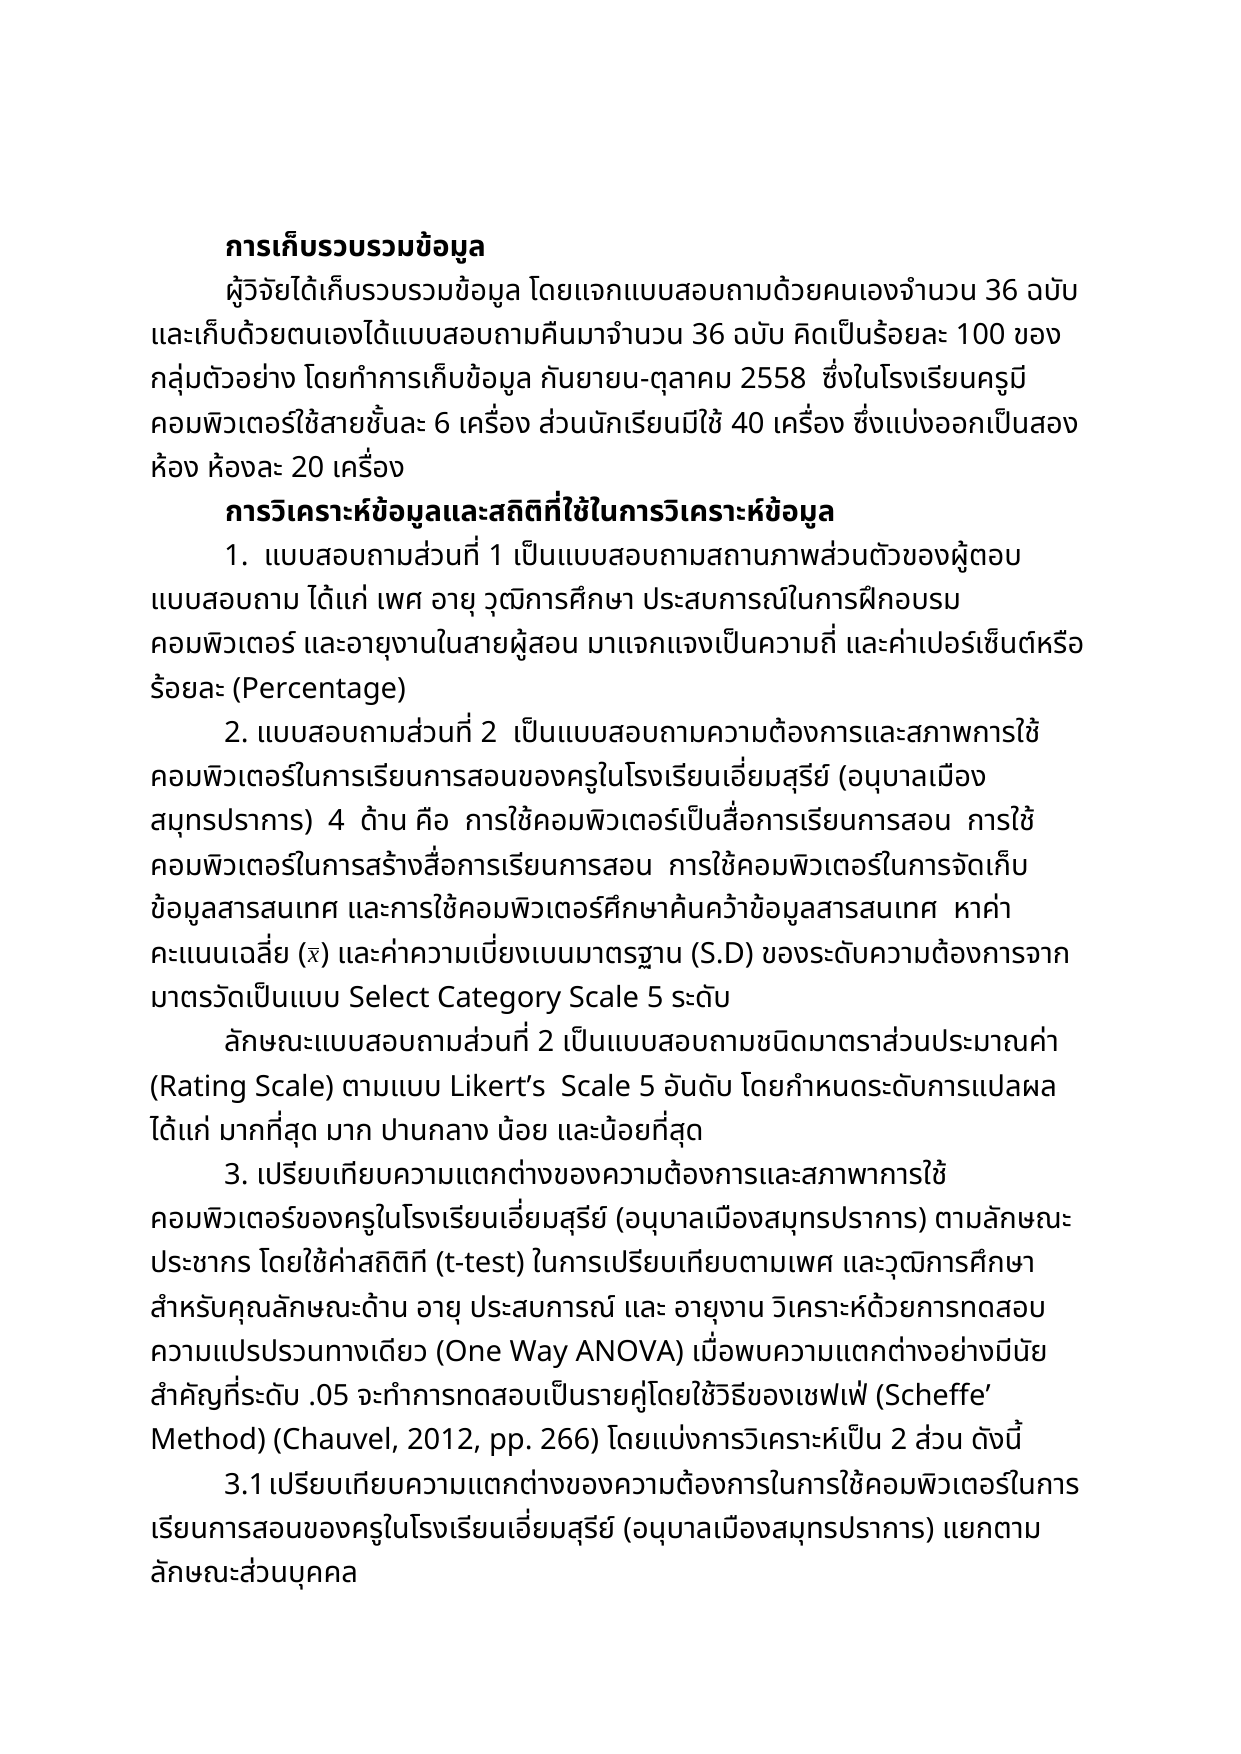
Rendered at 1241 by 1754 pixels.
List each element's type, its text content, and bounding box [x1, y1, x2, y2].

text ลักษณะแบบสอบถามส่วนที่ 2 เป็นแบบสอบถามชนิดมาตราส่วนประมาณค่า (Rating Scale) ตามแบบ Likert’s Scale 5 อันดับ โดยกำหนดระดับการแปลผล ได้แก่ มากที่สุด มาก ปานกลาง น้อย และน้อยที่สุด [150, 1021, 1090, 1153]
text 3. เปรียบเทียบความแตกต่างของความต้องการและสภาพาการใช้คอมพิวเตอร์ของครูในโรงเรียนเอี่ยมสุรีย์ (อนุบาลเมืองสมุทรปราการ) ตามลักษณะประชากร โดยใช้ค่าสถิติที (t-test) ในการเปรียบเทียบตามเพศ และวุฒิการศึกษา สำหรับคุณลักษณะด้าน อายุ ประสบการณ์ และ อายุงาน วิเคราะห์ด้วยการทดสอบความแปรปรวนทางเดียว (One Way ANOVA) เมื่อพบความแตกต่างอย่างมีนัยสำคัญที่ระดับ .05 จะทำการทดสอบเป็นรายคู่โดยใช้วิธีของเชฟเฟ่ (Scheffe’ Method) (Chauvel, 2012, pp. 266) โดยแบ่งการวิเคราะห์เป็น 2 ส่วน ดังนี้ [150, 1153, 1090, 1463]
text การวิเคราะห์ข้อมูลและสถิติที่ใช้ในการวิเคราะห์ข้อมูล [150, 490, 1090, 534]
text 2. แบบสอบถามส่วนที่ 2 เป็นแบบสอบถามความต้องการและสภาพการใช้คอมพิวเตอร์ในการเรียนการสอนของครูในโรงเรียนเอี่ยมสุรีย์ (อนุบาลเมืองสมุทรปราการ) 4 ด้าน คือ การใช้คอมพิวเตอร์เป็นสื่อการเรียนการสอน การใช้คอมพิวเตอร์ในการสร้างสื่อการเรียนการสอน การใช้คอมพิวเตอร์ในการจัดเก็บข้อมูลสารสนเทศ และการใช้คอมพิวเตอร์ศึกษาค้นคว้าข้อมูลสารสนเทศ หาค่าคะแนนเฉลี่ย () และค่าความเบี่ยงเบนมาตรฐาน (S.D) ของระดับความต้องการจากมาตรวัดเป็นแบบ Select Category Scale 5 ระดับ [150, 711, 1090, 1021]
text 1. แบบสอบถามส่วนที่ 1 เป็นแบบสอบถามสถานภาพส่วนตัวของผู้ตอบแบบสอบถาม ได้แก่ เพศ อายุ วุฒิการศึกษา ประสบการณ์ในการฝึกอบรมคอมพิวเตอร์ และอายุงานในสายผู้สอน มาแจกแจงเป็นความถี่ และค่าเปอร์เซ็นต์หรือร้อยละ (Percentage) [150, 534, 1090, 711]
text ผู้วิจัยได้เก็บรวบรวมข้อมูล โดยแจกแบบสอบถามด้วยคนเองจำนวน 36 ฉบับ และเก็บด้วยตนเองได้แบบสอบถามคืนมาจำนวน 36 ฉบับ คิดเป็นร้อยละ 100 ของกลุ่มตัวอย่าง โดยทำการเก็บข้อมูล กันยายน-ตุลาคม 2558 ซึ่งในโรงเรียนครูมีคอมพิวเตอร์ใช้สายชั้นละ 6 เครื่อง ส่วนนักเรียนมีใช้ 40 เครื่อง ซึ่งแบ่งออกเป็นสองห้อง ห้องละ 20 เครื่อง [150, 269, 1090, 490]
text 3.1 เปรียบเทียบความแตกต่างของความต้องการในการใช้คอมพิวเตอร์ในการเรียนการสอนของครูในโรงเรียนเอี่ยมสุรีย์ (อนุบาลเมืองสมุทรปราการ) แยกตามลักษณะส่วนบุคคล [150, 1463, 1090, 1596]
text การเก็บรวบรวมข้อมูล [150, 225, 1090, 269]
